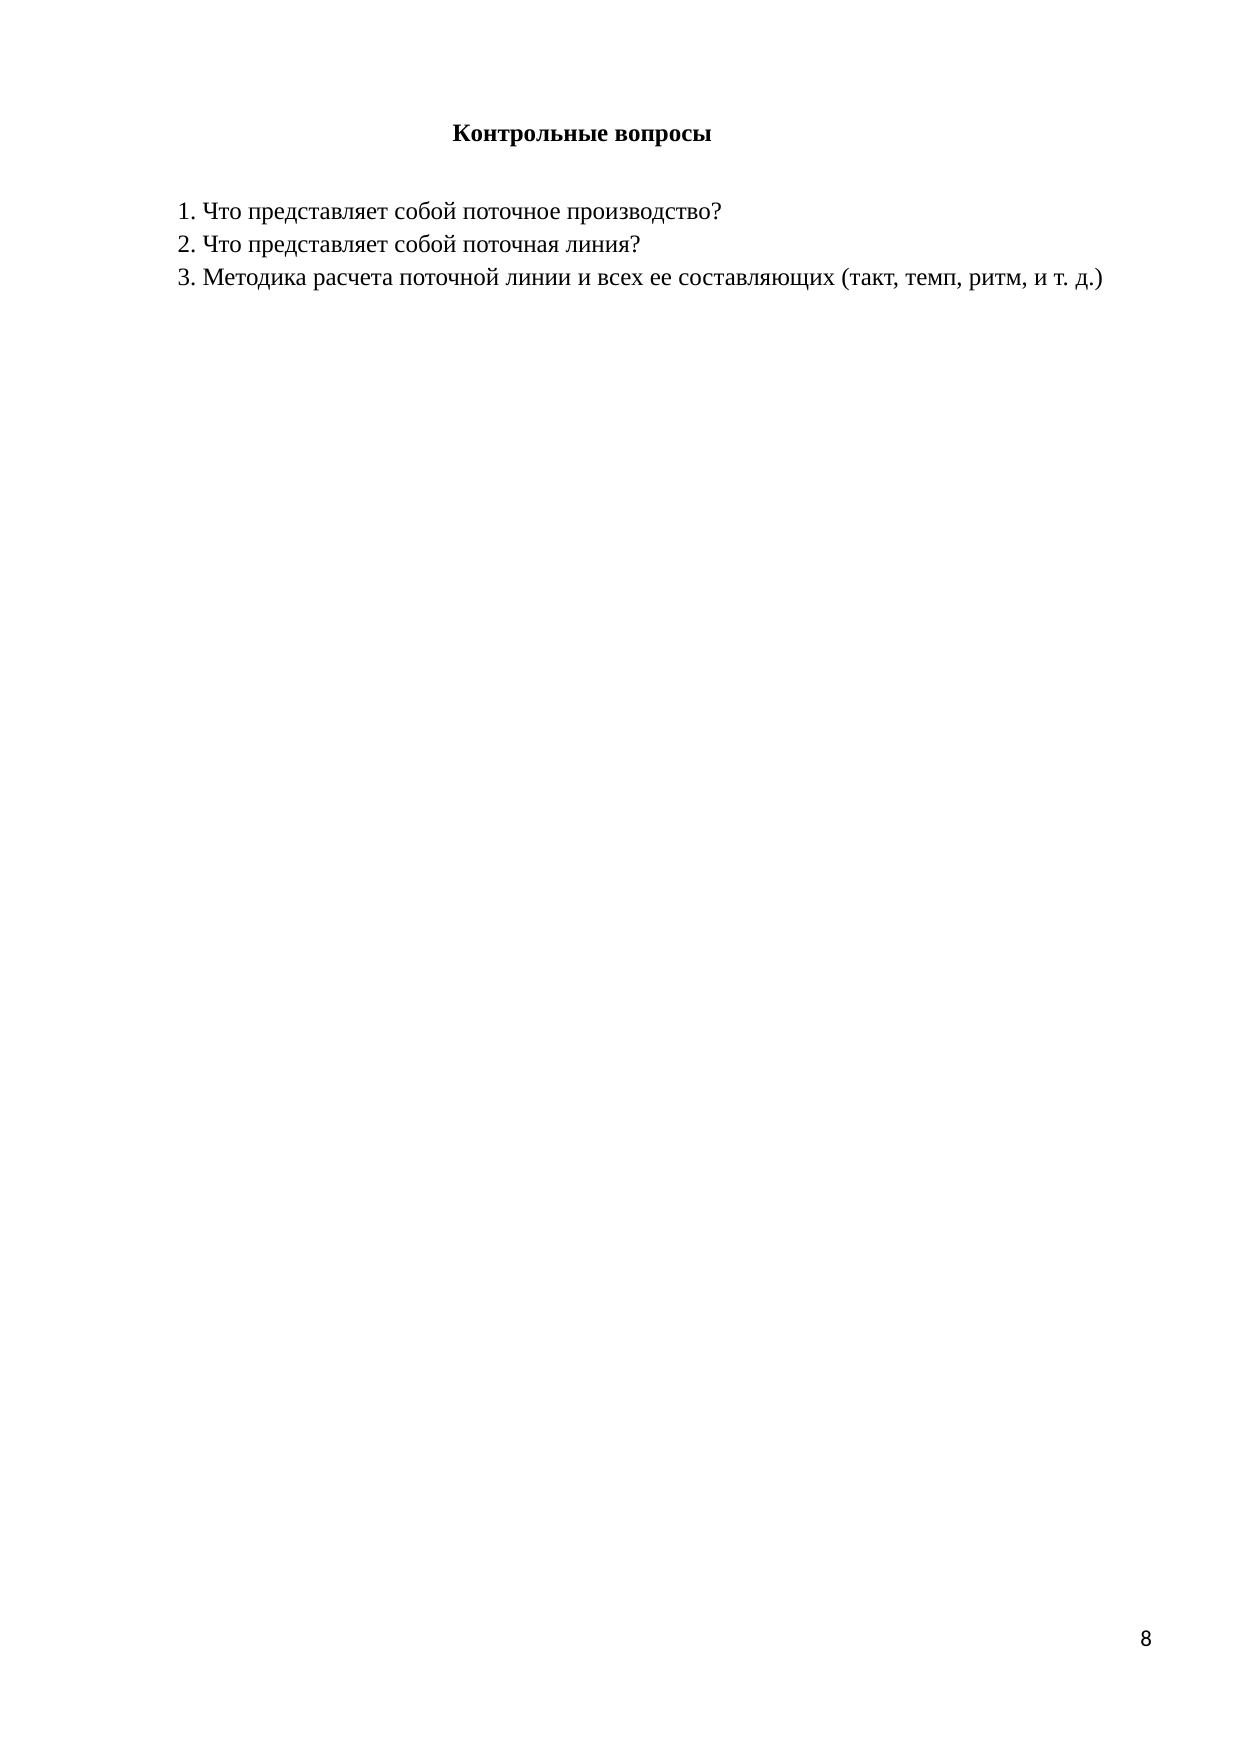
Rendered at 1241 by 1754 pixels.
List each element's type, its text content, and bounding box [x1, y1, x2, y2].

text 3. Методика расчета поточной линии и всех ее составляющих (такт, темп, ритм, и т. д.) [177, 262, 1152, 291]
text 1. Что представляет собой поточное производство? [177, 196, 1152, 225]
text 2. Что представляет собой поточная линия? [177, 229, 1152, 258]
text Контрольные вопросы [177, 118, 1152, 147]
